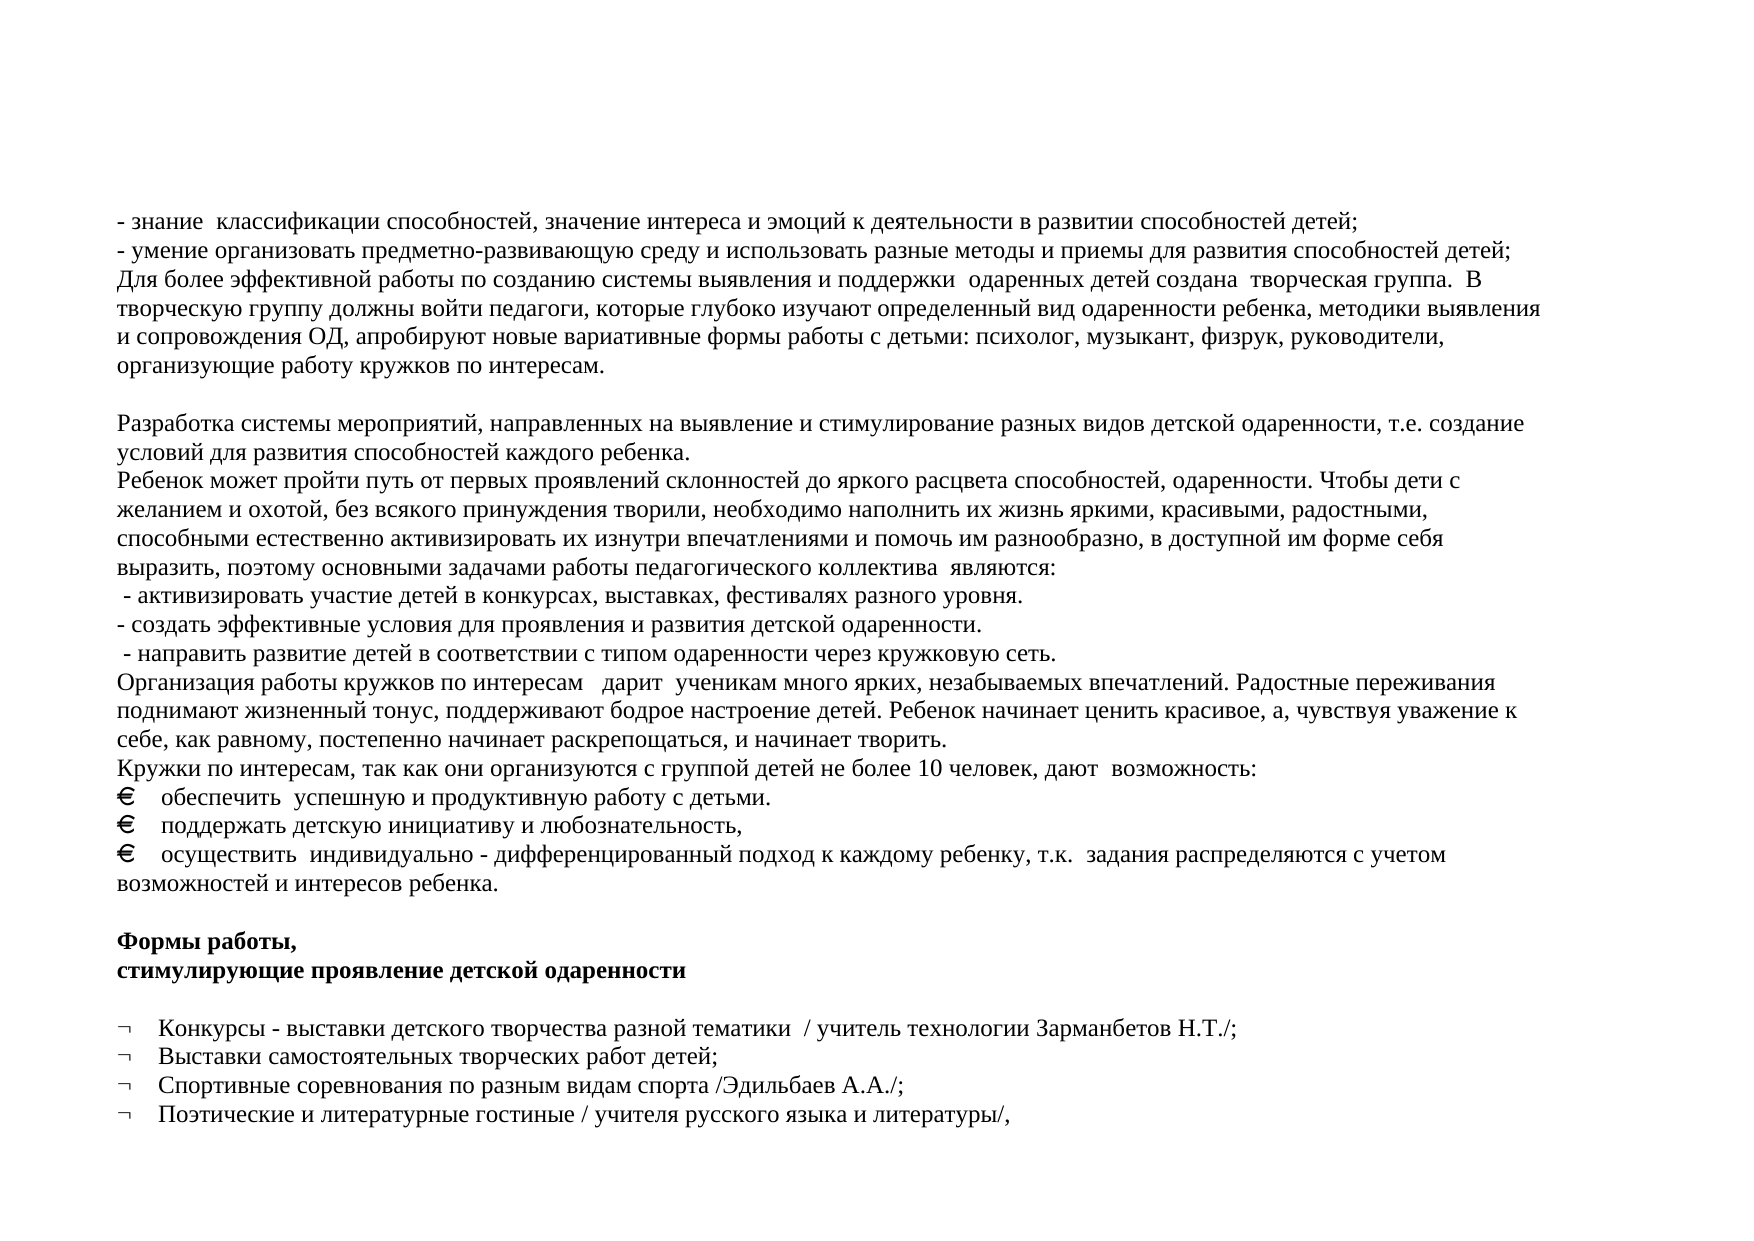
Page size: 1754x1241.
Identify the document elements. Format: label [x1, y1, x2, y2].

table_cell [117, 177, 1550, 1128]
